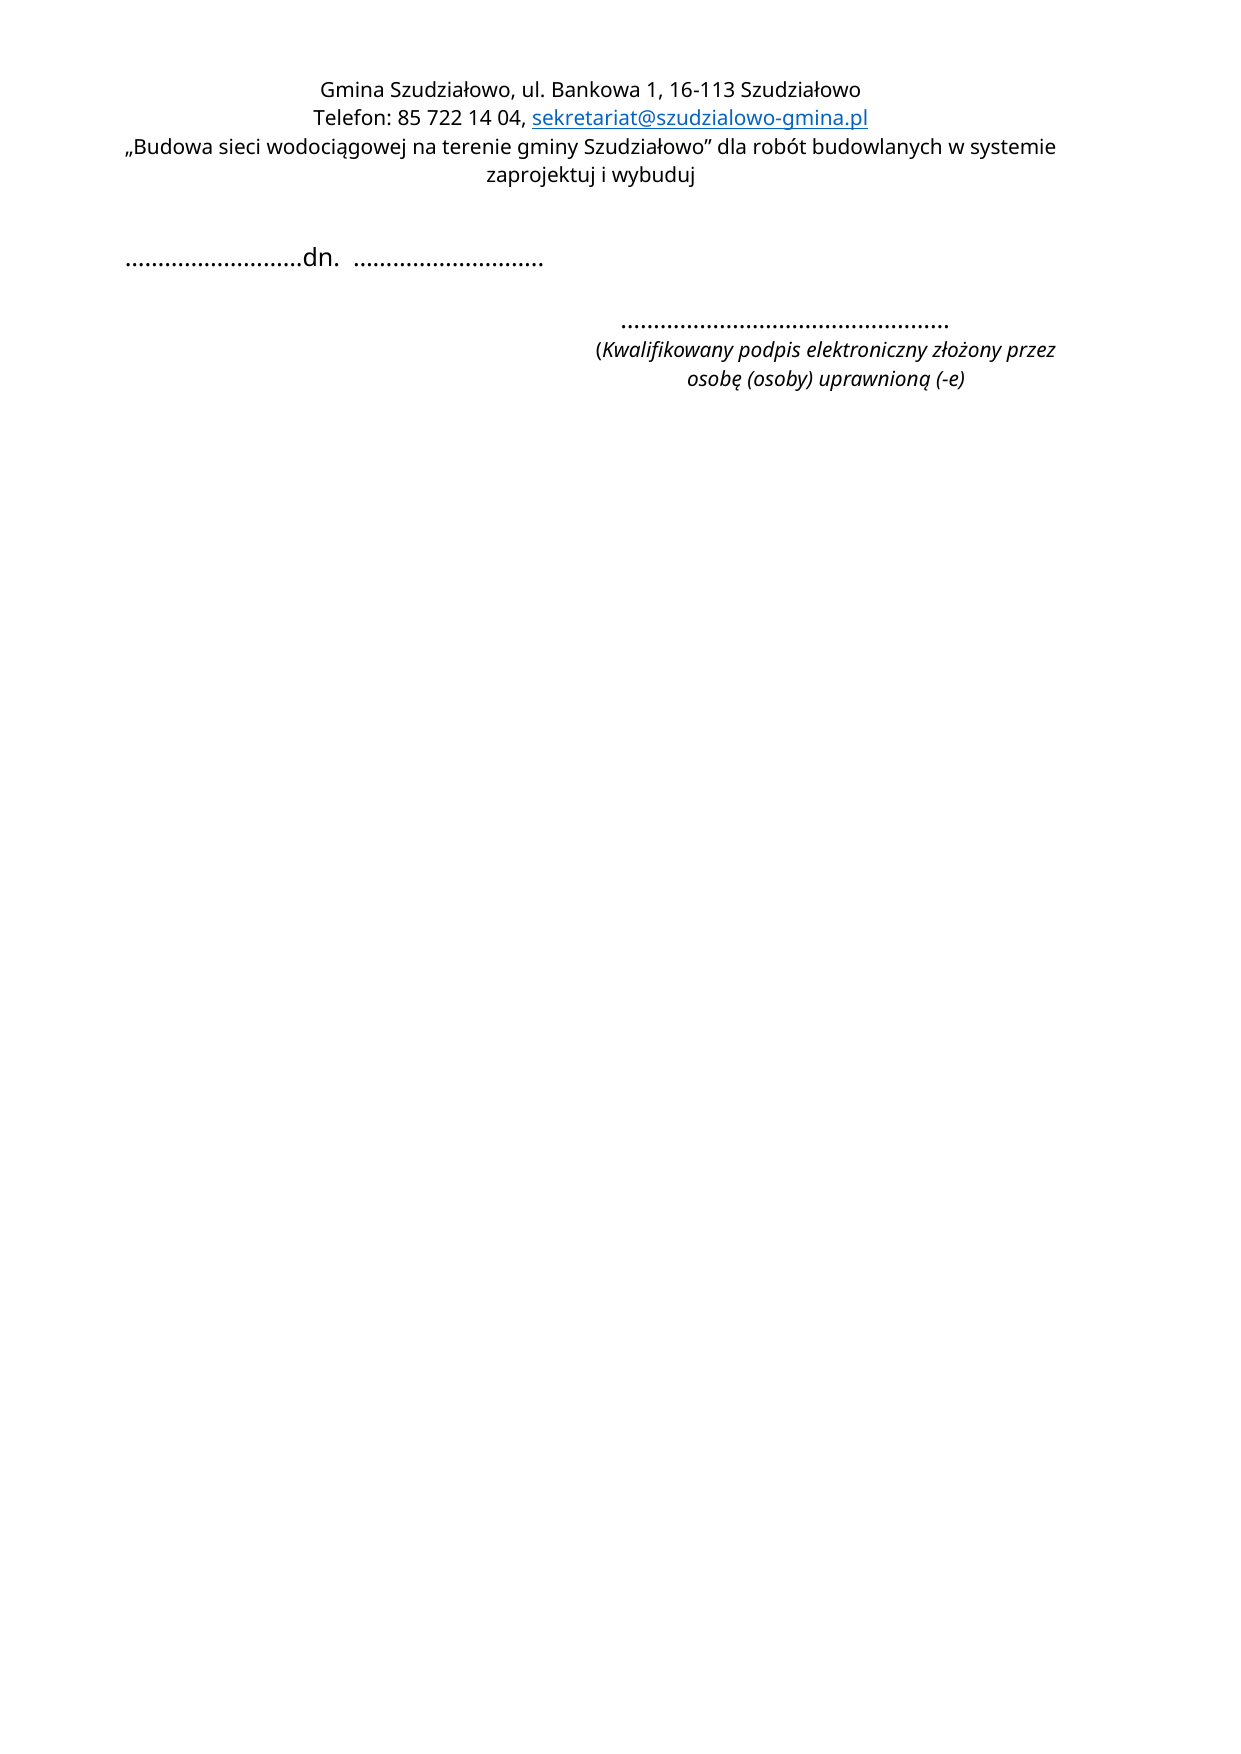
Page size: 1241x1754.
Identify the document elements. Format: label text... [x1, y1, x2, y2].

text (Kwalifikowany podpis elektroniczny złożony przez osobę (osoby) uprawnioną (-e) [591, 336, 1063, 392]
text ……………………………………..…… [620, 273, 1063, 336]
text ………………………dn. ……………………….. [118, 239, 1063, 273]
